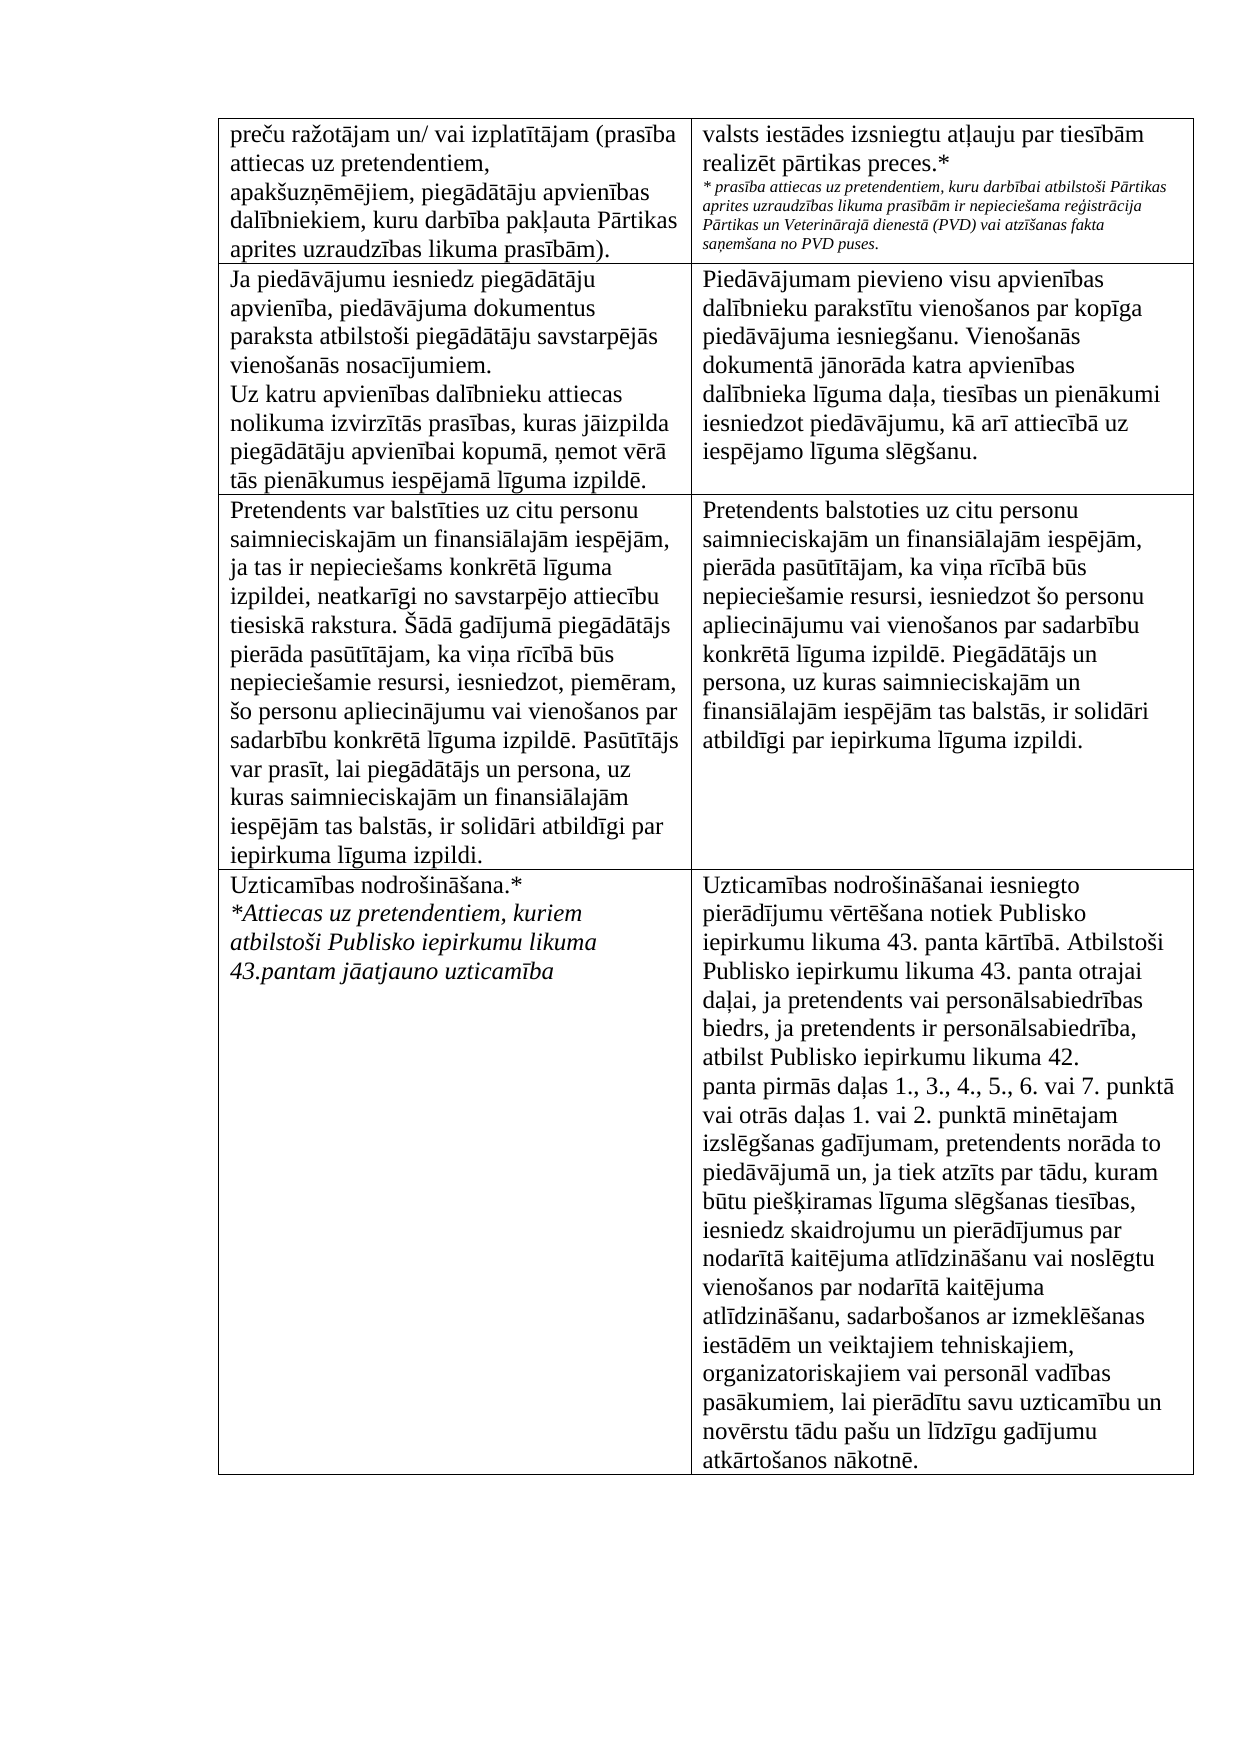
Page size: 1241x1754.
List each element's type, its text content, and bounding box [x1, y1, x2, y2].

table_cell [692, 119, 1193, 263]
table_cell Piedāvājumam pievieno visu apvienības dalībnieku parakstītu vienošanos par kopīga piedāvājuma iesniegšanu. Vienošanās dokumentā jānorāda katra apvienības dalībnieka līguma daļa, tiesības un pienākumi iesniedzot piedāvājumu, kā arī attiecībā uz iespējamo līguma slēgšanu. [692, 264, 1193, 494]
table_cell Pretendents balstoties uz citu personu saimnieciskajām un finansiālajām iespējām, pierāda pasūtītājam, ka viņa rīcībā būs nepieciešamie resursi, iesniedzot šo personu apliecinājumu vai vienošanos par sadarbību konkrētā līguma izpildē. Piegādātājs un persona, uz kuras saimnieciskajām un finansiālajām iespējām tas balstās, ir solidāri atbildīgi par iepirkuma līguma izpildi. [692, 495, 1193, 869]
table_cell Ja piedāvājumu iesniedz piegādātāju apvienība, piedāvājuma dokumentus paraksta atbilstoši piegādātāju savstarpējās vienošanās nosacījumiem. Uz katru apvienības dalībnieku attiecas nolikuma izvirzītās prasības, kuras jāizpilda piegādātāju apvienībai kopumā, ņemot vērā tās pienākumus iespējamā līguma izpildē. [219, 264, 691, 494]
table_cell Pretendents var balstīties uz citu personu saimnieciskajām un finansiālajām iespējām, ja tas ir nepieciešams konkrētā līguma izpildei, neatkarīgi no savstarpējo attiecību tiesiskā rakstura. Šādā gadījumā piegādātājs pierāda pasūtītājam, ka viņa rīcībā būs nepieciešamie resursi, iesniedzot, piemēram, šo personu apliecinājumu vai vienošanos par sadarbību konkrētā līguma izpildē. Pasūtītājs var prasīt, lai piegādātājs un persona, uz kuras saimnieciskajām un finansiālajām iespējām tas balstās, ir solidāri atbildīgi par iepirkuma līguma izpildi. [219, 495, 691, 869]
table_cell Uzticamības nodrošināšanai iesniegto pierādījumu vērtēšana notiek Publisko iepirkumu likuma 43. panta kārtībā. Atbilstoši Publisko iepirkumu likuma 43. panta otrajai daļai, ja pretendents vai personālsabiedrības biedrs, ja pretendents ir personālsabiedrība, atbilst Publisko iepirkumu likuma 42. panta pirmās daļas 1., 3., 4., 5., 6. vai 7. punktā vai otrās daļas 1. vai 2. punktā minētajam izslēgšanas gadījumam, pretendents norāda to piedāvājumā un, ja tiek atzīts par tādu, kuram būtu piešķiramas līguma slēgšanas tiesības, iesniedz skaidrojumu un pierādījumus par nodarītā kaitējuma atlīdzināšanu vai noslēgtu vienošanos par nodarītā kaitējuma atlīdzināšanu, sadarbošanos ar izmeklēšanas iestādēm un veiktajiem tehniskajiem, organizatoriskajiem vai personāl vadības pasākumiem, lai pierādītu savu uzticamību un novērstu tādu pašu un līdzīgu gadījumu atkārtošanos nākotnē. [692, 870, 1193, 1473]
table_cell Uzticamības nodrošināšana.* *Attiecas uz pretendentiem, kuriem atbilstoši Publisko iepirkumu likuma 43.pantam jāatjauno uzticamība [219, 870, 691, 1473]
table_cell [219, 119, 691, 263]
